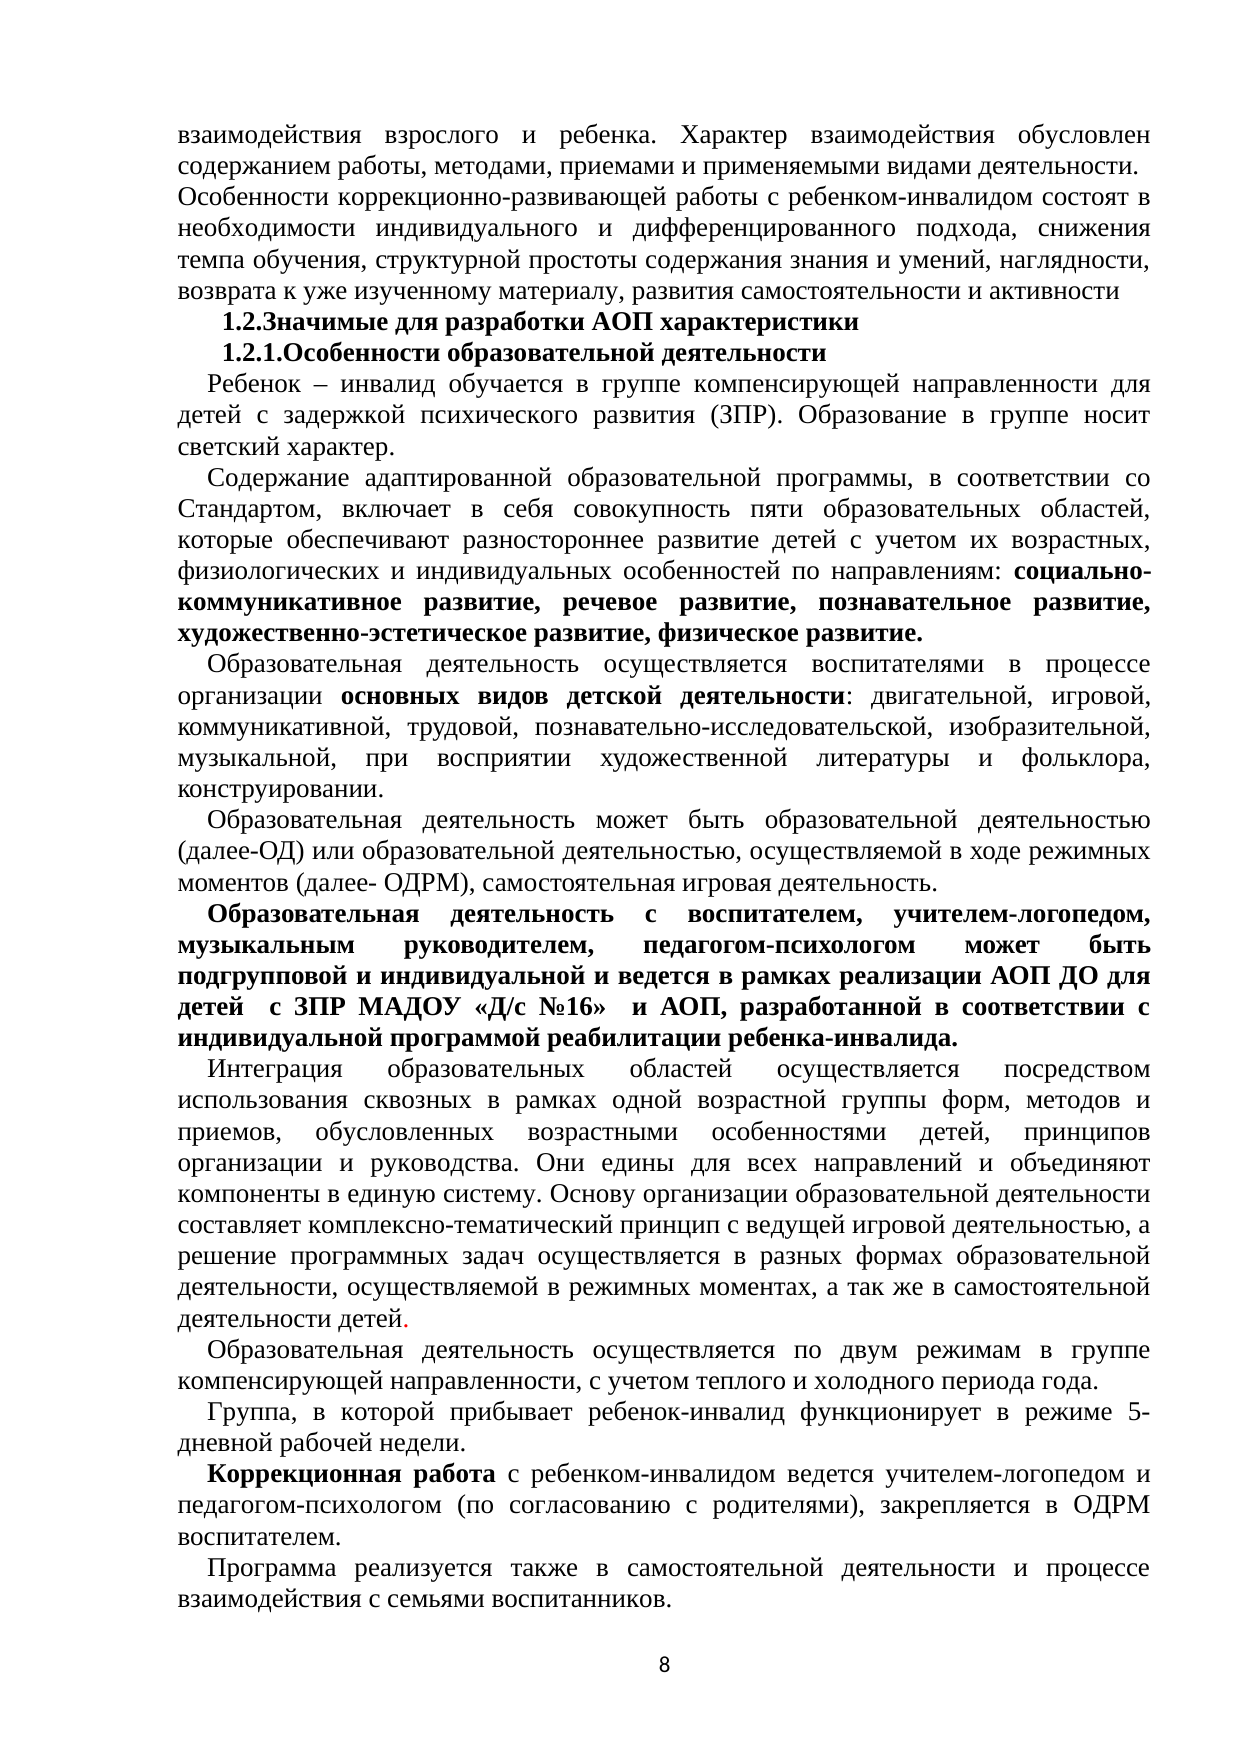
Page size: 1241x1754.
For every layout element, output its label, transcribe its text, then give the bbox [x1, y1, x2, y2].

text Ребенок – инвалид обучается в группе компенсирующей направленности для детей с задержкой психического развития (ЗПР). Образование в группе носит светский характер. [177, 367, 1152, 461]
text Особенности коррекционно-развивающей работы с ребенком-инвалидом состоят в необходимости индивидуального и дифференцированного подхода, снижения темпа обучения, структурной простоты содержания знания и умений, наглядности, возврата к уже изученному материалу, развития самостоятельности и активности [177, 180, 1152, 305]
text Группа, в которой прибывает ребенок-инвалид функционирует в режиме 5-дневной рабочей недели. [177, 1395, 1152, 1457]
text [177, 118, 1152, 180]
text Образовательная деятельность с воспитателем, учителем-логопедом, музыкальным руководителем, педагогом-психологом может быть подгрупповой и индивидуальной и ведется в рамках реализации АОП ДО для детей с ЗПР МАДОУ «Д/с №16» и АОП, разработанной в соответствии с индивидуальной программой реабилитации ребенка-инвалида. [177, 897, 1152, 1052]
text Содержание адаптированной образовательной программы, в соответствии со Стандартом, включает в себя совокупность пяти образовательных областей, которые обеспечивают разностороннее развитие детей с учетом их возрастных, физиологических и индивидуальных особенностей по направлениям: социально-коммуникативное развитие, речевое развитие, познавательное развитие, художественно-эстетическое развитие, физическое развитие. [177, 461, 1152, 648]
text Коррекционная работа с ребенком-инвалидом ведется учителем-логопедом и педагогом-психологом (по согласованию с родителями), закрепляется в ОДРМ воспитателем. [177, 1457, 1152, 1551]
text Образовательная деятельность может быть образовательной деятельностью (далее-ОД) или образовательной деятельностью, осуществляемой в ходе режимных моментов (далее- ОДРМ), самостоятельная игровая деятельность. [177, 803, 1152, 897]
text 1.2.1.Особенности образовательной деятельности [177, 336, 1152, 367]
text Образовательная деятельность осуществляется по двум режимам в группе компенсирующей направленности, с учетом теплого и холодного периода года. [177, 1333, 1152, 1395]
text 1.2.Значимые для разработки АОП характеристики [177, 305, 1152, 336]
text Интеграция образовательных областей осуществляется посредством использования сквозных в рамках одной возрастной группы форм, методов и приемов, обусловленных возрастными особенностями детей, принципов организации и руководства. Они едины для всех направлений и объединяют компоненты в единую систему. Основу организации образовательной деятельности составляет комплексно-тематический принцип с ведущей игровой деятельностью, а решение программных задач осуществляется в разных формах образовательной деятельности, осуществляемой в режимных моментах, а так же в самостоятельной деятельности детей. [177, 1052, 1152, 1333]
text Программа реализуется также в самостоятельной деятельности и процессе взаимодействия с семьями воспитанников. [177, 1551, 1152, 1613]
text Образовательная деятельность осуществляется воспитателями в процессе организации основных видов детской деятельности: двигательной, игровой, коммуникативной, трудовой, познавательно-исследовательской, изобразительной, музыкальной, при восприятии художественной литературы и фольклора, конструировании. [177, 648, 1152, 803]
